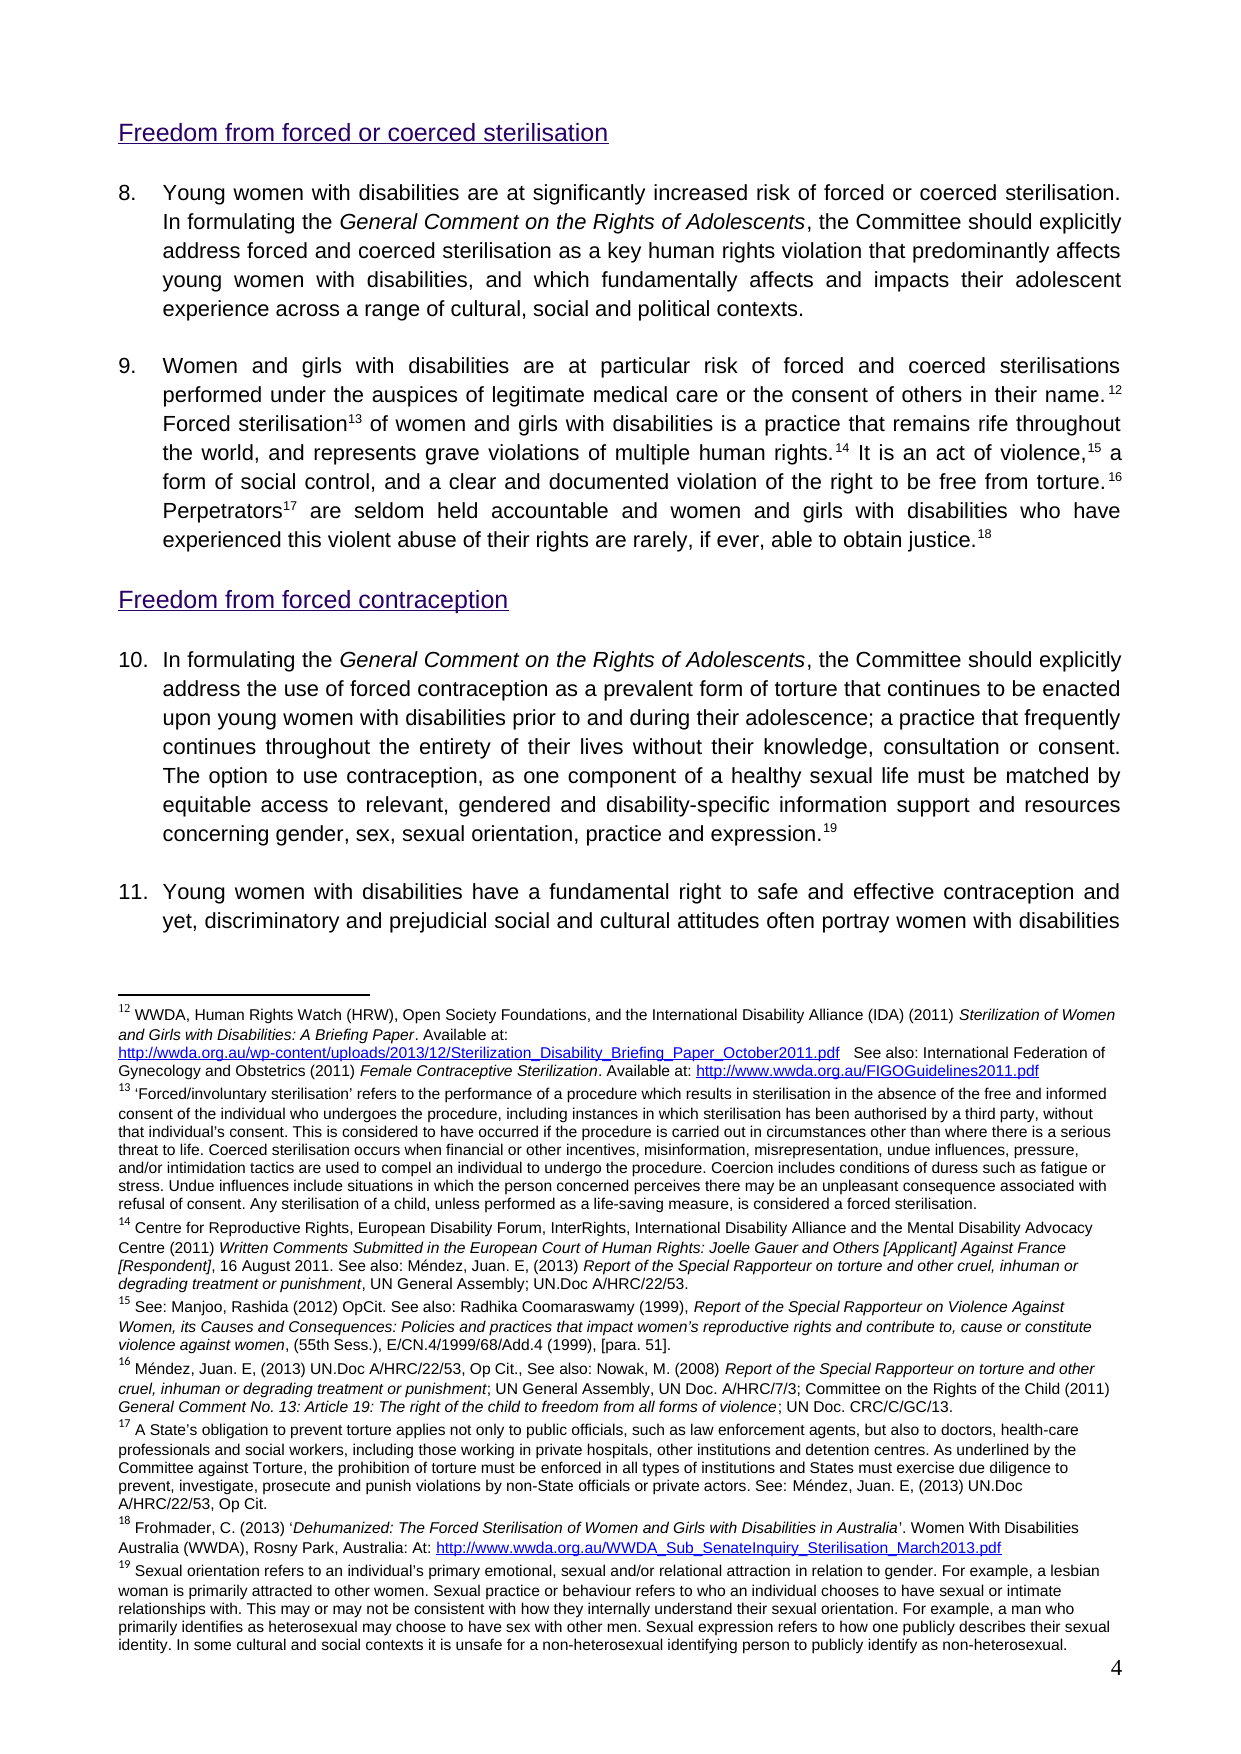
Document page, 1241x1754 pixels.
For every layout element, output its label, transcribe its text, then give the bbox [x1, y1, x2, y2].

list Young women with disabilities are at significantly increased risk of forced or coerced sterilisation. In formulating the General Comment on the Rights of Adolescents, the Committee should explicitly address forced and coerced sterilisation as a key human rights violation that predominantly affects young women with disabilities, and which fundamentally affects and impacts their adolescent experience across a range of cultural, social and political contexts. [118, 179, 1122, 321]
list In formulating the General Comment on the Rights of Adolescents, the Committee should explicitly address the use of forced contraception as a prevalent form of torture that continues to be enacted upon young women with disabilities prior to and during their adolescence; a practice that frequently continues throughout the entirety of their lives without their knowledge, consultation or consent. The option to use contraception, as one component of a healthy sexual life must be matched by equitable access to relevant, gendered and disability-specific information support and resources concerning gender, sex, sexual orientation, practice and expression. [118, 647, 1122, 846]
text Freedom from forced or coerced sterilisation [118, 118, 1122, 146]
text Freedom from forced contraception [118, 585, 1122, 614]
list Women and girls with disabilities are at particular risk of forced and coerced sterilisations performed under the auspices of legitimate medical care or the consent of others in their name. Forced sterilisation of women and girls with disabilities is a practice that remains rife throughout the world, and represents grave violations of multiple human rights. It is an act of violence, a form of social control, and a clear and documented violation of the right to be free from torture. Perpetrators are seldom held accountable and women and girls with disabilities who have experienced this violent abuse of their rights are rarely, if ever, able to obtain justice. [118, 353, 1122, 552]
